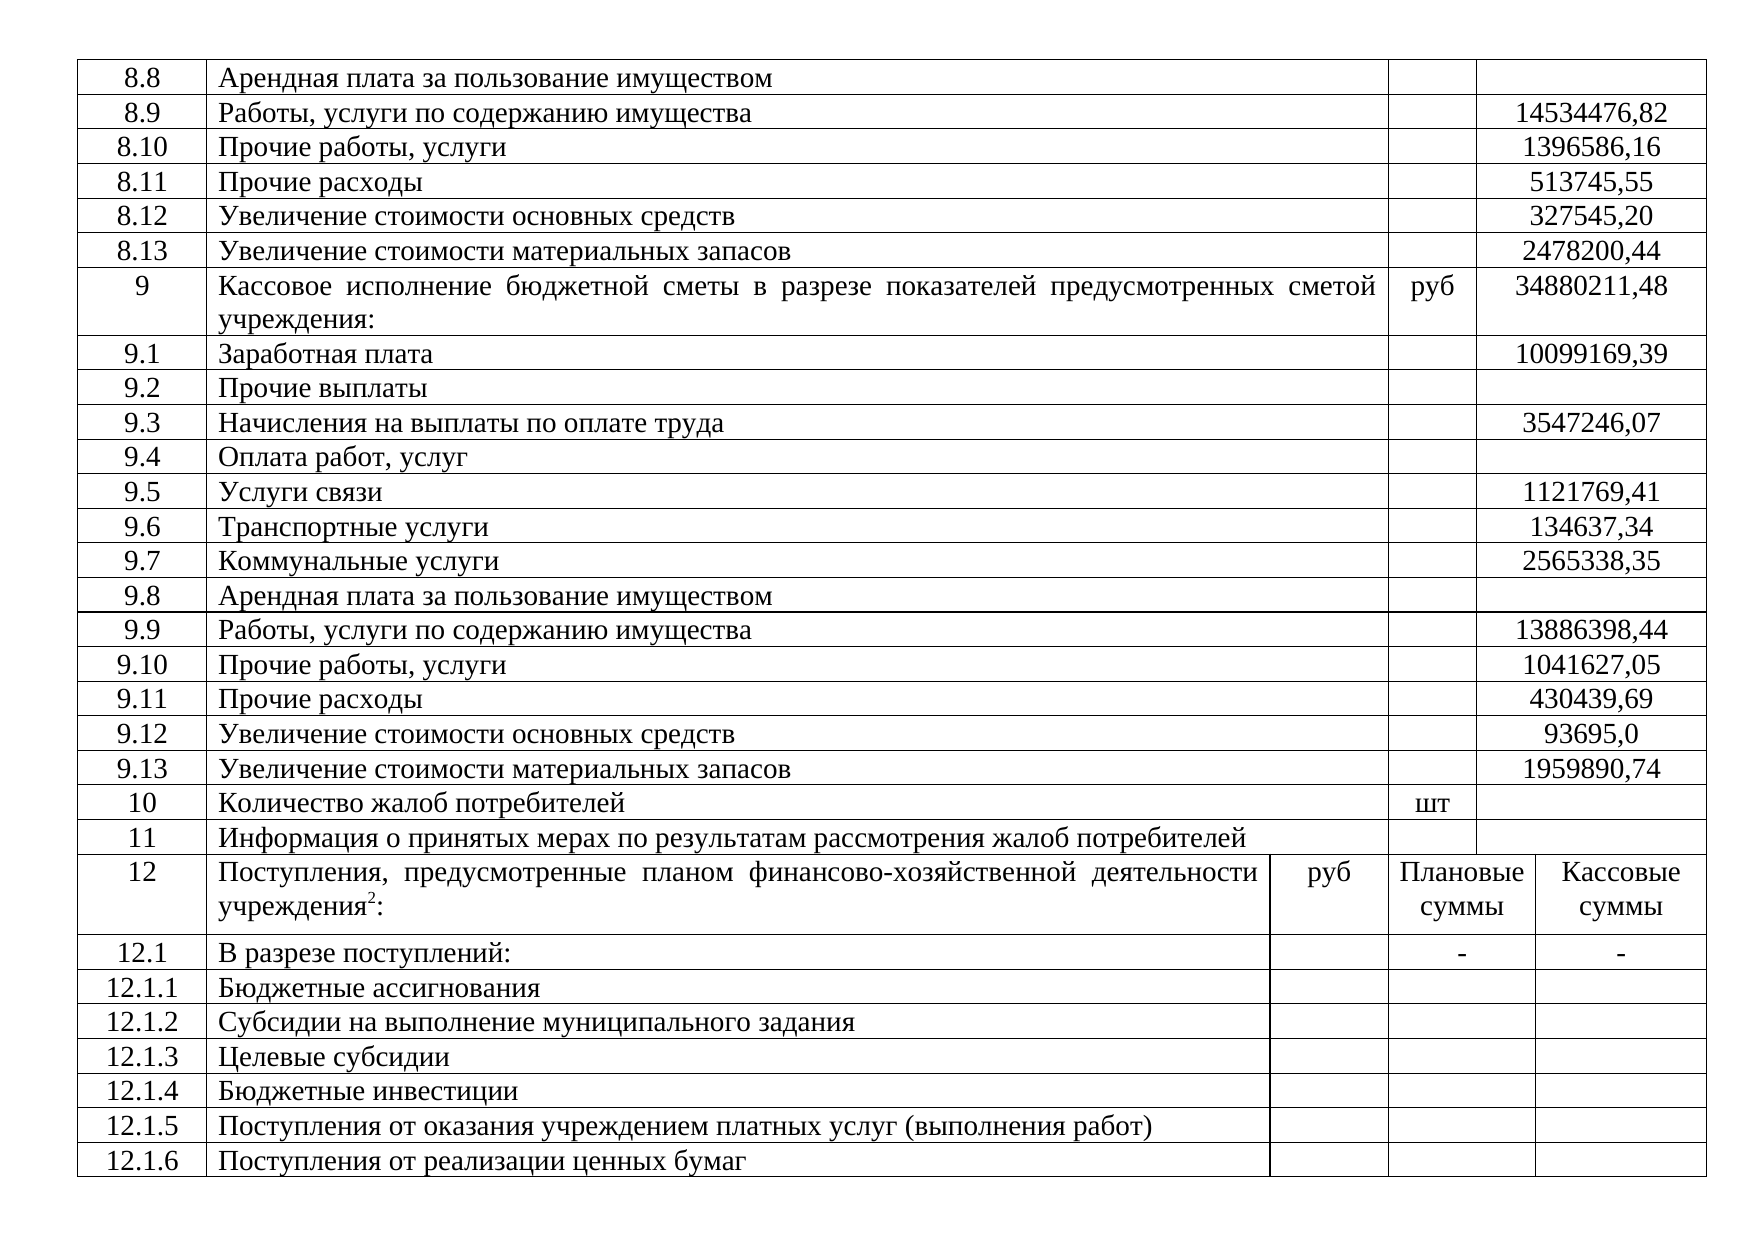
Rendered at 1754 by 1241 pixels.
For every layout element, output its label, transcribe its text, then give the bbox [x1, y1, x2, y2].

table_cell [1389, 60, 1476, 94]
table_cell [1477, 370, 1706, 404]
table_cell шт [1389, 785, 1476, 819]
table_cell 12.1 [78, 935, 206, 969]
table_cell [1271, 970, 1388, 1003]
table_cell Бюджетные ассигнования [207, 970, 1269, 1003]
table_cell Поступления, предусмотренные планом финансово-хозяйственной деятельности учреждения2: [207, 855, 1269, 934]
table_cell [1536, 1074, 1706, 1107]
table_cell Целевые субсидии [207, 1039, 1269, 1072]
table_cell 9.3 [78, 405, 206, 438]
table_cell [1389, 164, 1476, 197]
table_cell Арендная плата за пользование имуществом [207, 60, 1388, 94]
table_cell 12.1.6 [78, 1143, 206, 1176]
table_cell [1477, 578, 1706, 611]
table_cell 9.5 [78, 474, 206, 508]
table_cell - [1536, 935, 1706, 969]
table_cell 9.8 [78, 578, 206, 611]
table_cell [1389, 1108, 1535, 1142]
table_cell 2478200,44 [1477, 233, 1706, 267]
table_cell Оплата работ, услуг [207, 440, 1388, 473]
table_cell 10099169,39 [1477, 336, 1706, 369]
table_cell [1389, 95, 1476, 128]
table_cell Увеличение стоимости основных средств [207, 199, 1388, 232]
table_cell Кассовое исполнение бюджетной сметы в разрезе показателей предусмотренных сметой учреждения: [207, 268, 1388, 335]
table_cell 8.8 [78, 60, 206, 94]
table_cell 2565338,35 [1477, 543, 1706, 577]
table_cell 10 [78, 785, 206, 819]
table_cell Прочие работы, услуги [207, 129, 1388, 163]
table_cell [1389, 509, 1476, 542]
table_cell [1477, 785, 1706, 819]
table_cell Работы, услуги по содержанию имущества [207, 95, 1388, 128]
table_cell [1389, 1143, 1535, 1176]
table_cell 9.9 [78, 613, 206, 646]
table_cell Работы, услуги по содержанию имущества [207, 613, 1388, 646]
table_cell 327545,20 [1477, 199, 1706, 232]
table_cell [1271, 1143, 1388, 1176]
table_cell [1389, 970, 1535, 1003]
table_cell В разрезе поступлений: [207, 935, 1269, 969]
table_cell 1041627,05 [1477, 647, 1706, 681]
table_cell 9.6 [78, 509, 206, 542]
table_cell Услуги связи [207, 474, 1388, 508]
table_cell [1477, 440, 1706, 473]
table_cell [1389, 716, 1476, 750]
table_cell [1389, 370, 1476, 404]
table_cell 9.4 [78, 440, 206, 473]
table_cell 11 [78, 820, 206, 853]
table_cell [1389, 820, 1476, 853]
table_cell 9.10 [78, 647, 206, 681]
table_cell 3547246,07 [1477, 405, 1706, 438]
table_cell Бюджетные инвестиции [207, 1074, 1269, 1107]
table_cell [1536, 1108, 1706, 1142]
table_cell [1271, 1108, 1388, 1142]
table_cell [1389, 129, 1476, 163]
table_cell [1536, 1004, 1706, 1038]
table_cell Арендная плата за пользование имуществом [207, 578, 1388, 611]
table_cell [1389, 1039, 1535, 1072]
table_cell [1389, 199, 1476, 232]
table_cell 12.1.5 [78, 1108, 206, 1142]
table_cell Увеличение стоимости материальных запасов [207, 751, 1388, 784]
table_cell Прочие выплаты [207, 370, 1388, 404]
table_cell 9.7 [78, 543, 206, 577]
table_cell 12.1.4 [78, 1074, 206, 1107]
table_cell Транспортные услуги [207, 509, 1388, 542]
table_cell 9.12 [78, 716, 206, 750]
table_cell руб [1271, 855, 1388, 934]
table_cell [1389, 474, 1476, 508]
table_cell 14534476,82 [1477, 95, 1706, 128]
table_cell Прочие расходы [207, 682, 1388, 715]
table_cell [1389, 647, 1476, 681]
table_cell руб [1389, 268, 1476, 335]
table_cell Поступления от реализации ценных бумаг [207, 1143, 1269, 1176]
table_cell 513745,55 [1477, 164, 1706, 197]
table_cell [1536, 1143, 1706, 1176]
table_cell [1271, 1074, 1388, 1107]
table_cell Начисления на выплаты по оплате труда [207, 405, 1388, 438]
table_cell Увеличение стоимости материальных запасов [207, 233, 1388, 267]
table_cell 430439,69 [1477, 682, 1706, 715]
table_cell [1389, 440, 1476, 473]
table_cell 9.2 [78, 370, 206, 404]
table_cell [1536, 970, 1706, 1003]
table_cell [1536, 1039, 1706, 1072]
table_cell [1389, 1004, 1535, 1038]
table_cell [1389, 1074, 1535, 1107]
table_cell 9.1 [78, 336, 206, 369]
table_cell [1389, 543, 1476, 577]
table_cell [1477, 820, 1706, 853]
table_cell 1396586,16 [1477, 129, 1706, 163]
table_cell Информация о принятых мерах по результатам рассмотрения жалоб потребителей [207, 820, 1388, 853]
table_cell Поступления от оказания учреждением платных услуг (выполнения работ) [207, 1108, 1269, 1142]
table_cell 8.9 [78, 95, 206, 128]
table_cell 12.1.3 [78, 1039, 206, 1072]
table_cell [1389, 682, 1476, 715]
table_cell [1271, 935, 1388, 969]
table_cell 12.1.2 [78, 1004, 206, 1038]
table_cell Увеличение стоимости основных средств [207, 716, 1388, 750]
table_cell Прочие работы, услуги [207, 647, 1388, 681]
table_cell [1477, 60, 1706, 94]
table_cell Количество жалоб потребителей [207, 785, 1388, 819]
table_cell 134637,34 [1477, 509, 1706, 542]
table_cell [1389, 613, 1476, 646]
table_cell [1389, 751, 1476, 784]
table_cell 8.10 [78, 129, 206, 163]
table_cell Заработная плата [207, 336, 1388, 369]
table_cell 34880211,48 [1477, 268, 1706, 335]
table_cell [1271, 1039, 1388, 1072]
table_cell Субсидии на выполнение муниципального задания [207, 1004, 1269, 1038]
table_cell 1121769,41 [1477, 474, 1706, 508]
table_cell Коммунальные услуги [207, 543, 1388, 577]
table_cell 9.11 [78, 682, 206, 715]
table_cell 9 [78, 268, 206, 335]
table_cell 12 [78, 855, 206, 934]
table_cell - [1389, 935, 1535, 969]
table_cell 93695,0 [1477, 716, 1706, 750]
table_cell Прочие расходы [207, 164, 1388, 197]
table_cell 1959890,74 [1477, 751, 1706, 784]
table_cell 8.11 [78, 164, 206, 197]
table_cell 9.13 [78, 751, 206, 784]
table_cell [1389, 578, 1476, 611]
table_cell [1271, 1004, 1388, 1038]
table_cell 8.12 [78, 199, 206, 232]
table_cell Кассовые суммы [1536, 855, 1706, 934]
table_cell 8.13 [78, 233, 206, 267]
table_cell [1389, 233, 1476, 267]
table_cell [1389, 405, 1476, 438]
table_cell [1389, 336, 1476, 369]
table_cell Плановые суммы [1389, 855, 1535, 934]
table_cell 13886398,44 [1477, 613, 1706, 646]
table_cell 12.1.1 [78, 970, 206, 1003]
